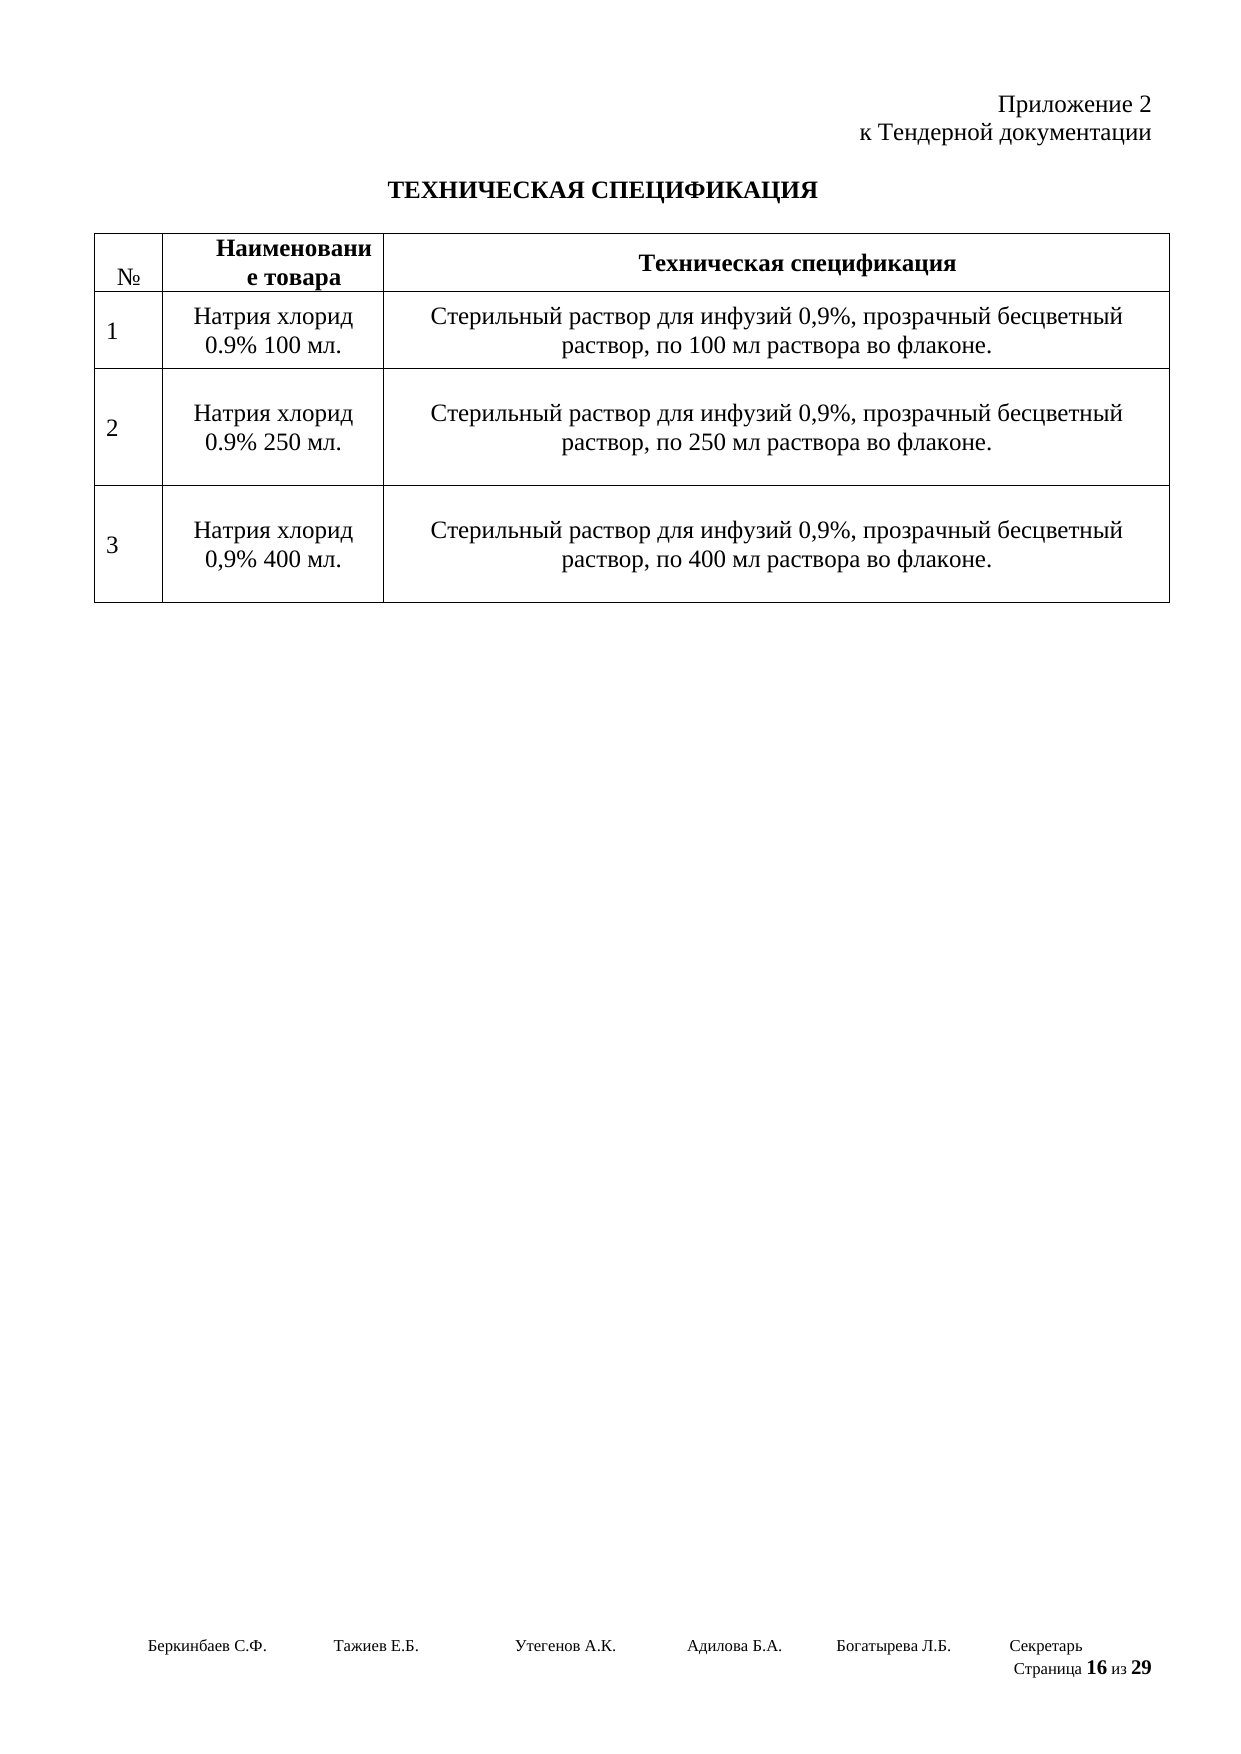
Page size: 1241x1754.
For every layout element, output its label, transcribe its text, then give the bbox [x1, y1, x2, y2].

table_cell Натрия хлорид 0.9% 250 мл. [163, 369, 383, 485]
table_header Наименование товара [163, 234, 383, 291]
table_header Техническая спецификация [384, 234, 1169, 291]
table_cell 1 [95, 292, 162, 368]
table_cell Стерильный раствор для инфузий 0,9%, прозрачный бесцветный раствор, по 400 мл раствора во флаконе. [384, 486, 1169, 602]
text Приложение 2 [148, 89, 1152, 117]
table_cell Натрия хлорид 0.9% 100 мл. [163, 292, 383, 368]
table_header № [95, 234, 162, 291]
table_cell Натрия хлорид 0,9% 400 мл. [163, 486, 383, 602]
text к Тендерной документации [148, 117, 1152, 146]
table_cell 3 [95, 486, 162, 602]
table_cell 2 [95, 369, 162, 485]
text ТЕХНИЧЕСКАЯ СПЕЦИФИКАЦИЯ [54, 175, 1152, 204]
table_cell Стерильный раствор для инфузий 0,9%, прозрачный бесцветный раствор, по 250 мл раствора во флаконе. [384, 369, 1169, 485]
table_cell Стерильный раствор для инфузий 0,9%, прозрачный бесцветный раствор, по 100 мл раствора во флаконе. [384, 292, 1169, 368]
